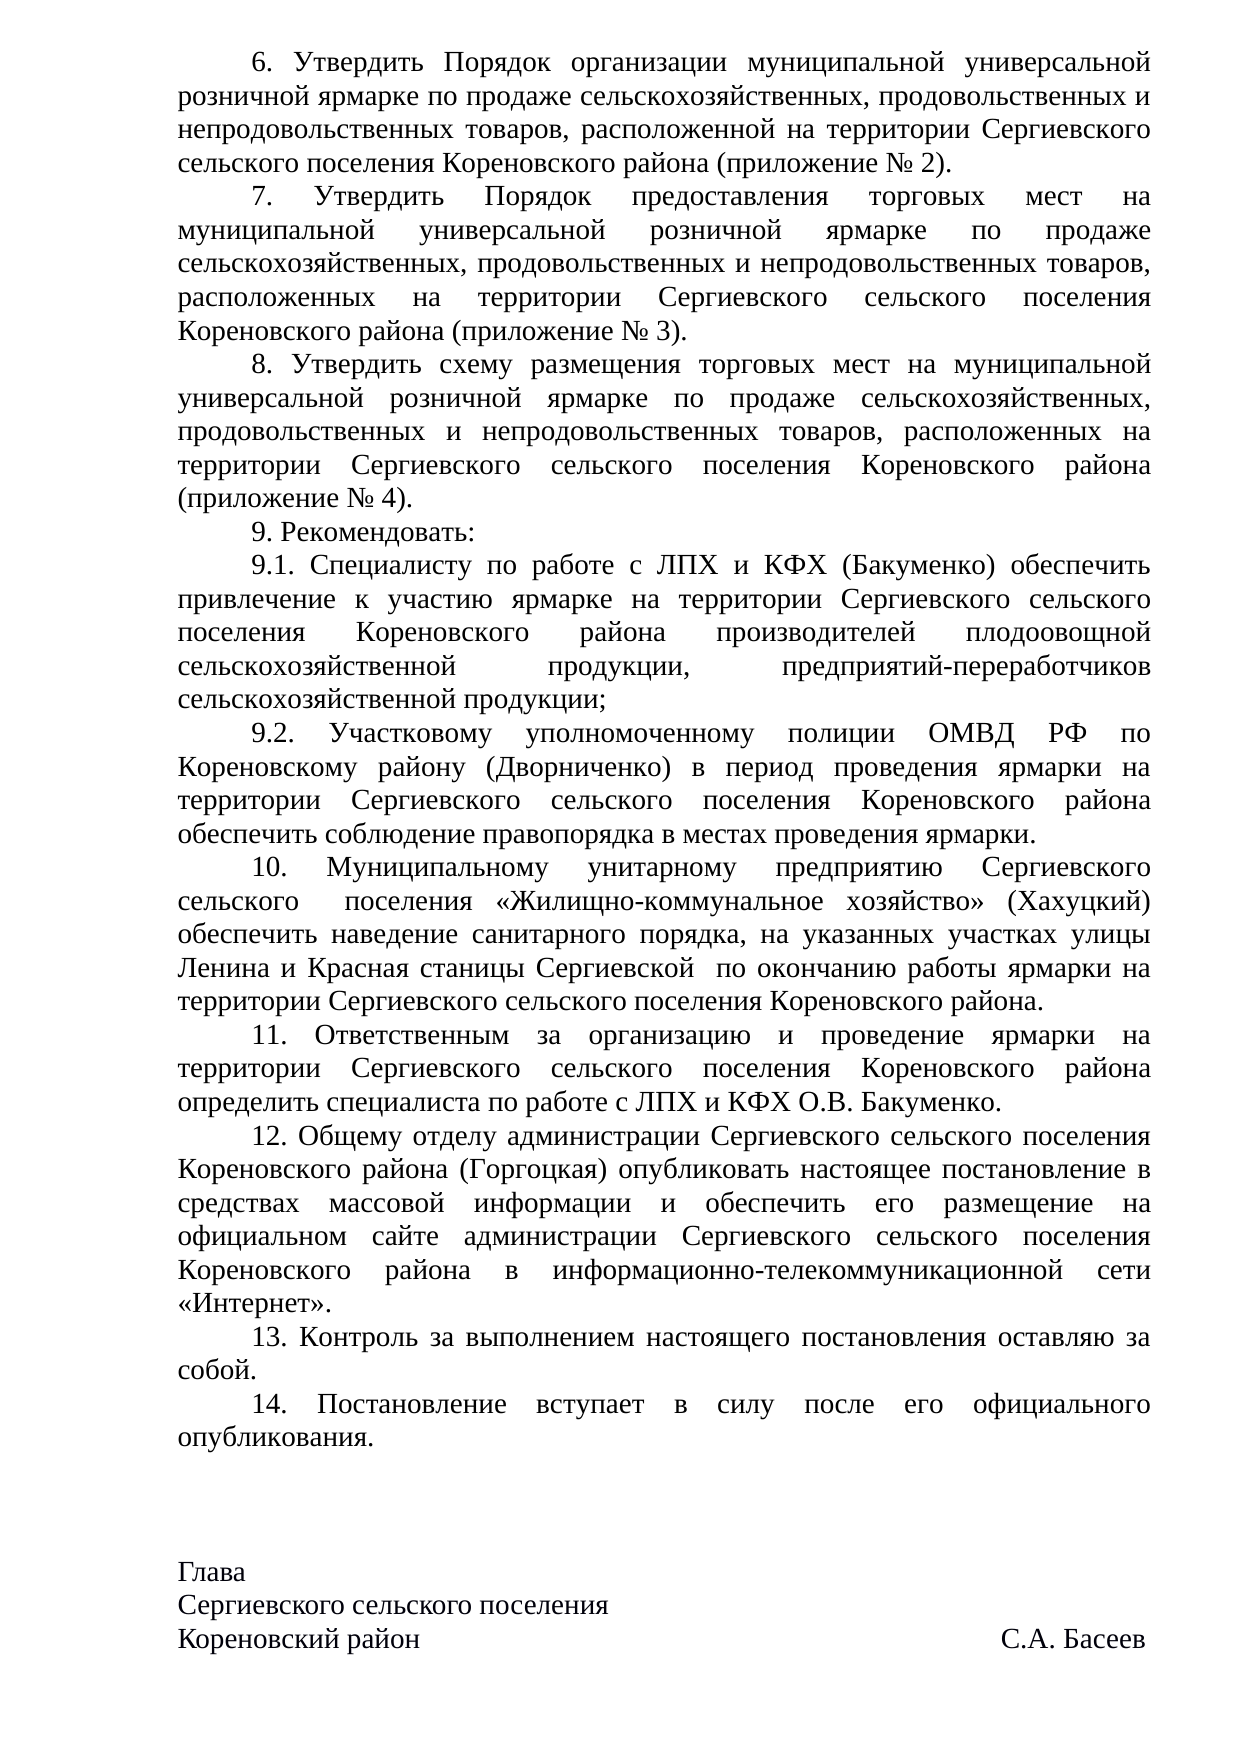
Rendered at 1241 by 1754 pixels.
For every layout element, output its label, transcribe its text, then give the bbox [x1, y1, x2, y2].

text 14. Постановление вступает в силу после его официального опубликования. [177, 1386, 1152, 1453]
text 10. Муниципальному унитарному предприятию Сергиевского сельского поселения «Жилищно-коммунальное хозяйство» (Хахуцкий) обеспечить наведение санитарного порядка, на указанных участках улицы Ленина и Красная станицы Сергиевской по окончанию работы ярмарки на территории Сергиевского сельского поселения Кореновского района. [177, 849, 1152, 1017]
text Кореновский район С.А. Басеев [177, 1621, 1152, 1654]
text 9.1. Специалисту по работе с ЛПХ и КФХ (Бакуменко) обеспечить привлечение к участию ярмарке на территории Сергиевского сельского поселения Кореновского района производителей плодоовощной сельскохозяйственной продукции, предприятий-переработчиков сельскохозяйственной продукции; [177, 547, 1152, 715]
text 13. Контроль за выполнением настоящего постановления оставляю за собой. [177, 1319, 1152, 1386]
text Глава [177, 1554, 1152, 1587]
text 7. Утвердить Порядок предоставления торговых мест на муниципальной универсальной розничной ярмарке по продаже сельскохозяйственных, продовольственных и непродовольственных товаров, расположенных на территории Сергиевского сельского поселения Кореновского района (приложение № 3). [177, 178, 1152, 346]
text 11. Ответственным за организацию и проведение ярмарки на территории Сергиевского сельского поселения Кореновского района определить специалиста по работе с ЛПХ и КФХ О.В. Бакуменко. [177, 1017, 1152, 1118]
text 8. Утвердить схему размещения торговых мест на муниципальной универсальной розничной ярмарке по продаже сельскохозяйственных, продовольственных и непродовольственных товаров, расположенных на территории Сергиевского сельского поселения Кореновского района (приложение № 4). [177, 346, 1152, 514]
text 9.2. Участковому уполномоченному полиции ОМВД РФ по Кореновскому району (Дворниченко) в период проведения ярмарки на территории Сергиевского сельского поселения Кореновского района обеспечить соблюдение правопорядка в местах проведения ярмарки. [177, 715, 1152, 849]
text 12. Общему отделу администрации Сергиевского сельского поселения Кореновского района (Горгоцкая) опубликовать настоящее постановление в средствах массовой информации и обеспечить его размещение на официальном сайте администрации Сергиевского сельского поселения Кореновского района в информационно-телекоммуникационной сети «Интернет». [177, 1118, 1152, 1319]
text 6. Утвердить Порядок организации муниципальной универсальной розничной ярмарке по продаже сельскохозяйственных, продовольственных и непродовольственных товаров, расположенной на территории Сергиевского сельского поселения Кореновского района (приложение № 2). [177, 44, 1152, 178]
text Сергиевского сельского поселения [177, 1587, 1152, 1621]
text 9. Рекомендовать: [177, 514, 1152, 547]
